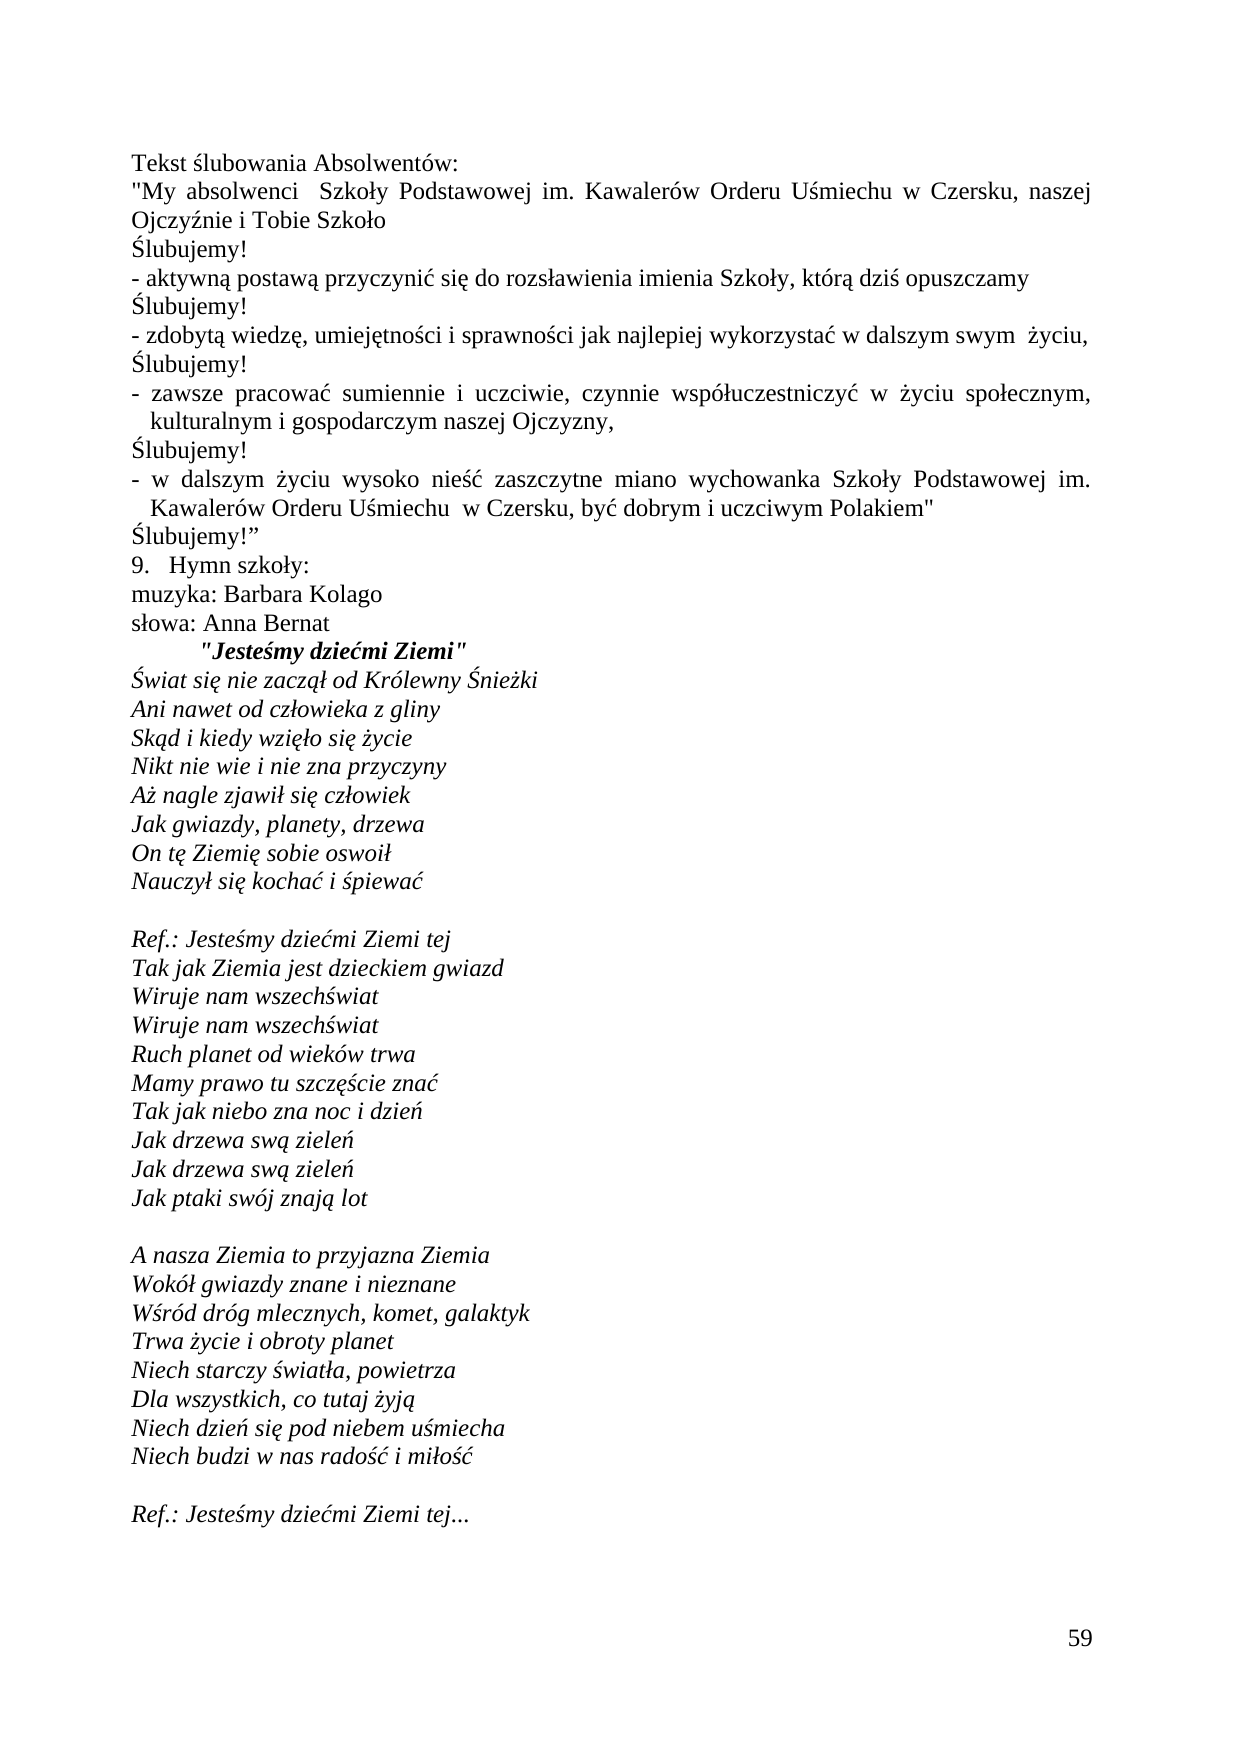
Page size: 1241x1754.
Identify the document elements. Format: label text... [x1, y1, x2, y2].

text Ruch planet od wieków trwa [131, 1039, 1092, 1068]
text Niech dzień się pod niebem uśmiecha [131, 1413, 1092, 1441]
text Jak drzewa swą zieleń [131, 1125, 1092, 1154]
text Ani nawet od człowieka z gliny [131, 694, 1092, 723]
text "My absolwenci Szkoły Podstawowej im. Kawalerów Orderu Uśmiechu w Czersku, naszej Ojczyźnie i Tobie Szkoło [131, 176, 1092, 234]
text słowa: Anna Bernat [131, 608, 1092, 636]
text Skąd i kiedy wzięło się życie [131, 723, 1092, 751]
text Wiruje nam wszechświat [131, 981, 1092, 1010]
text Ref.: Jesteśmy dziećmi Ziemi tej [131, 924, 1092, 953]
text Aż nagle zjawił się człowiek [131, 780, 1092, 809]
list Hymn szkoły: [131, 550, 1092, 579]
text Wśród dróg mlecznych, komet, galaktyk [131, 1298, 1092, 1326]
text On tę Ziemię sobie oswoił [131, 838, 1092, 866]
text Tak jak niebo zna noc i dzień [131, 1096, 1092, 1125]
text Niech budzi w nas radość i miłość [131, 1441, 1092, 1470]
list "Jesteśmy dziećmi Ziemi" [198, 636, 1092, 665]
text - zdobytą wiedzę, umiejętności i sprawności jak najlepiej wykorzystać w dalszym swym życiu, [131, 320, 1092, 349]
text Ślubujemy! [131, 349, 1092, 378]
text Jak gwiazdy, planety, drzewa [131, 809, 1092, 838]
text muzyka: Barbara Kolago [131, 579, 1092, 608]
text Ślubujemy! [131, 435, 1092, 464]
text Wokół gwiazdy znane i nieznane [131, 1269, 1092, 1298]
text Ślubujemy!” [131, 521, 1092, 550]
text Ślubujemy! [131, 234, 1092, 263]
text Ślubujemy! [131, 291, 1092, 320]
text Nauczył się kochać i śpiewać [131, 866, 1092, 895]
text - zawsze pracować sumiennie i uczciwie, czynnie współuczestniczyć w życiu społecznym, kulturalnym i gospodarczym naszej Ojczyzny, [131, 378, 1092, 435]
text Jak drzewa swą zieleń [131, 1154, 1092, 1183]
text Trwa życie i obroty planet [131, 1326, 1092, 1355]
text Niech starczy światła, powietrza [131, 1355, 1092, 1384]
text Dla wszystkich, co tutaj żyją [131, 1384, 1092, 1413]
text Tak jak Ziemia jest dzieckiem gwiazd [131, 953, 1092, 981]
text A nasza Ziemia to przyjazna Ziemia [131, 1240, 1092, 1269]
text Tekst ślubowania Absolwentów: [131, 148, 1092, 176]
text - w dalszym życiu wysoko nieść zaszczytne miano wychowanka Szkoły Podstawowej im. Kawalerów Orderu Uśmiechu w Czersku, być dobrym i uczciwym Polakiem" [131, 464, 1092, 521]
text Nikt nie wie i nie zna przyczyny [131, 751, 1092, 780]
text Ref.: Jesteśmy dziećmi Ziemi tej... [131, 1499, 1092, 1528]
text Wiruje nam wszechświat [131, 1010, 1092, 1039]
text Jak ptaki swój znają lot [131, 1183, 1092, 1211]
text - aktywną postawą przyczynić się do rozsławienia imienia Szkoły, którą dziś opuszczamy [131, 263, 1092, 291]
text Mamy prawo tu szczęście znać [131, 1068, 1092, 1096]
text Świat się nie zaczął od Królewny Śnieżki [131, 665, 1092, 694]
